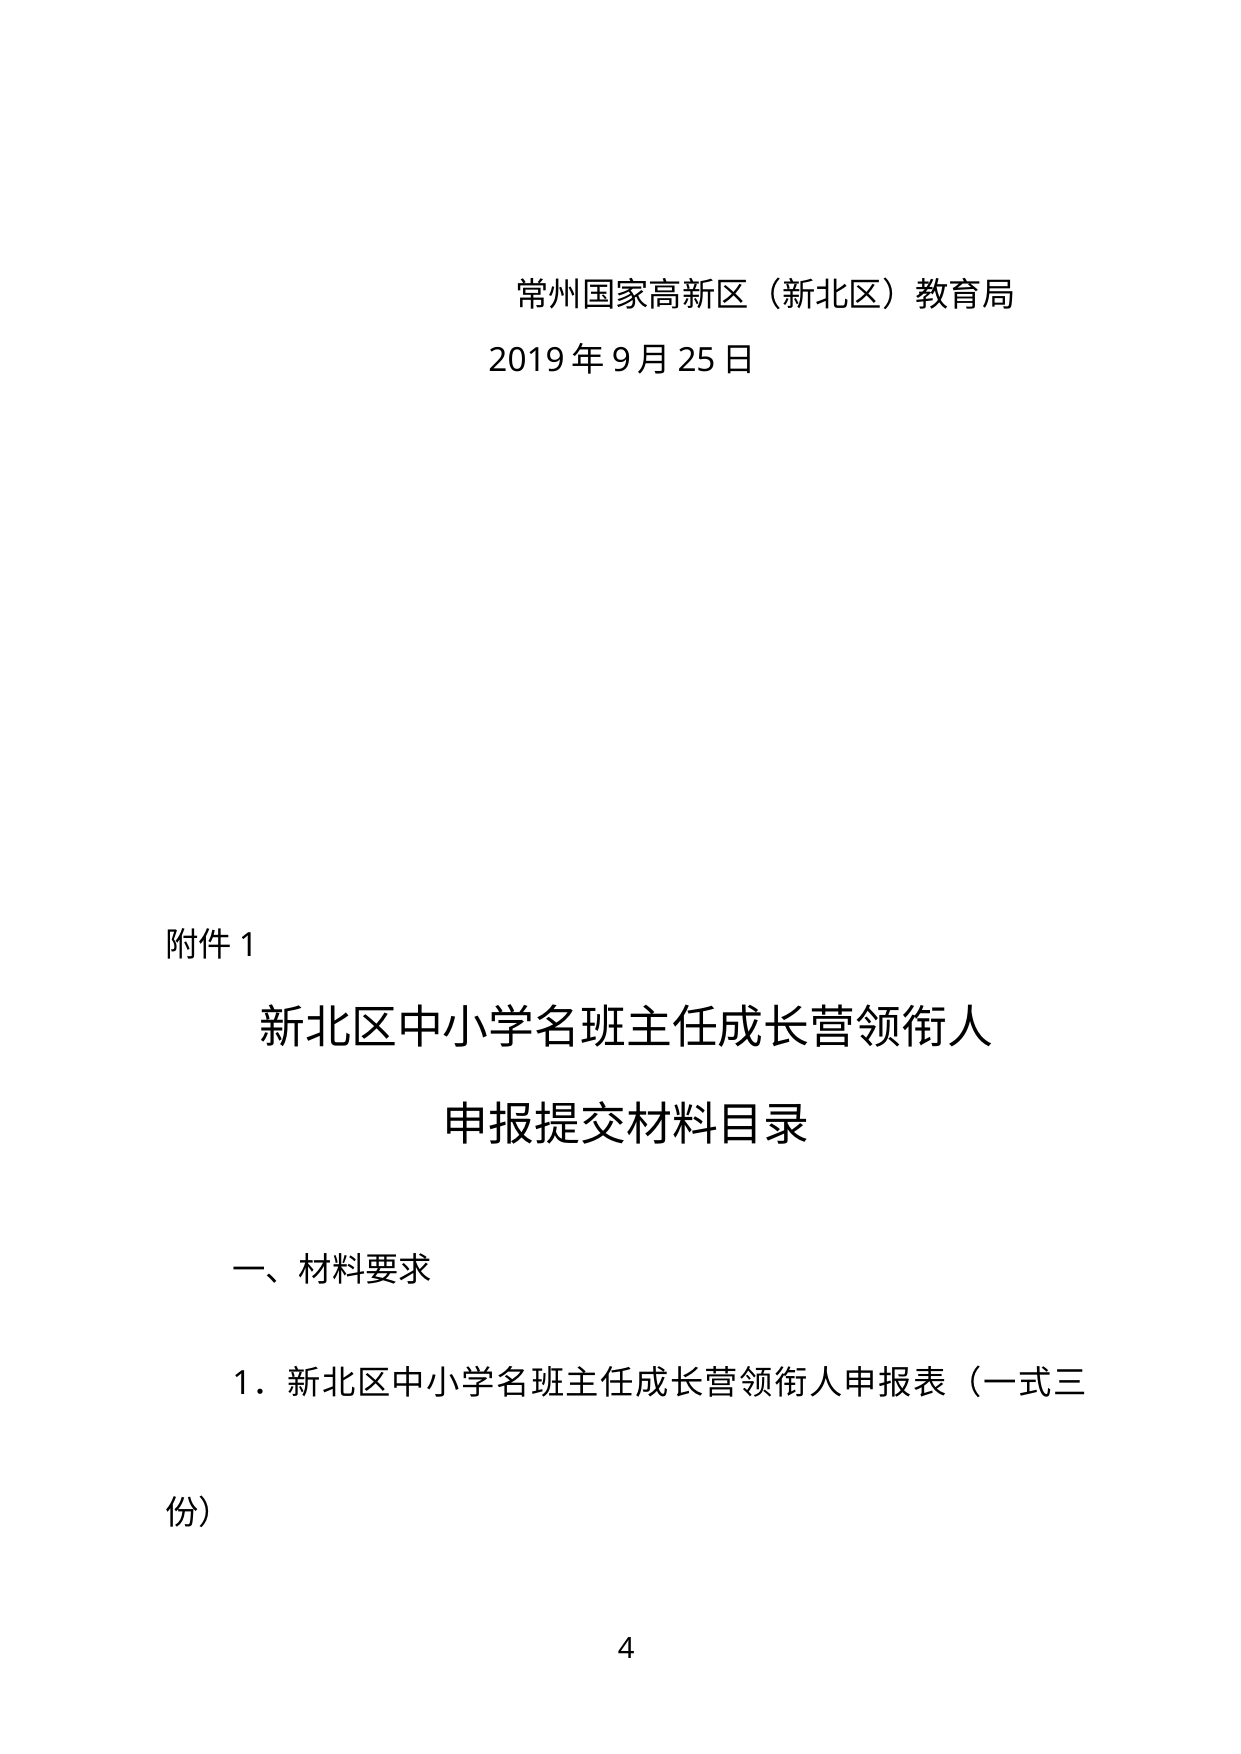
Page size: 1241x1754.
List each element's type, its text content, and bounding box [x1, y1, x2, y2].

text 申报提交材料目录 [165, 1072, 1087, 1169]
text 1．新北区中小学名班主任成长营领衔人申报表（一式三份） [165, 1348, 1087, 1543]
text 2019年9月25日 [165, 324, 1087, 389]
text 常州国家高新区（新北区）教育局 [165, 259, 1087, 324]
text 附件1 [165, 909, 1087, 974]
text 一、材料要求 [165, 1234, 1087, 1299]
text 新北区中小学名班主任成长营领衔人 [165, 974, 1087, 1072]
